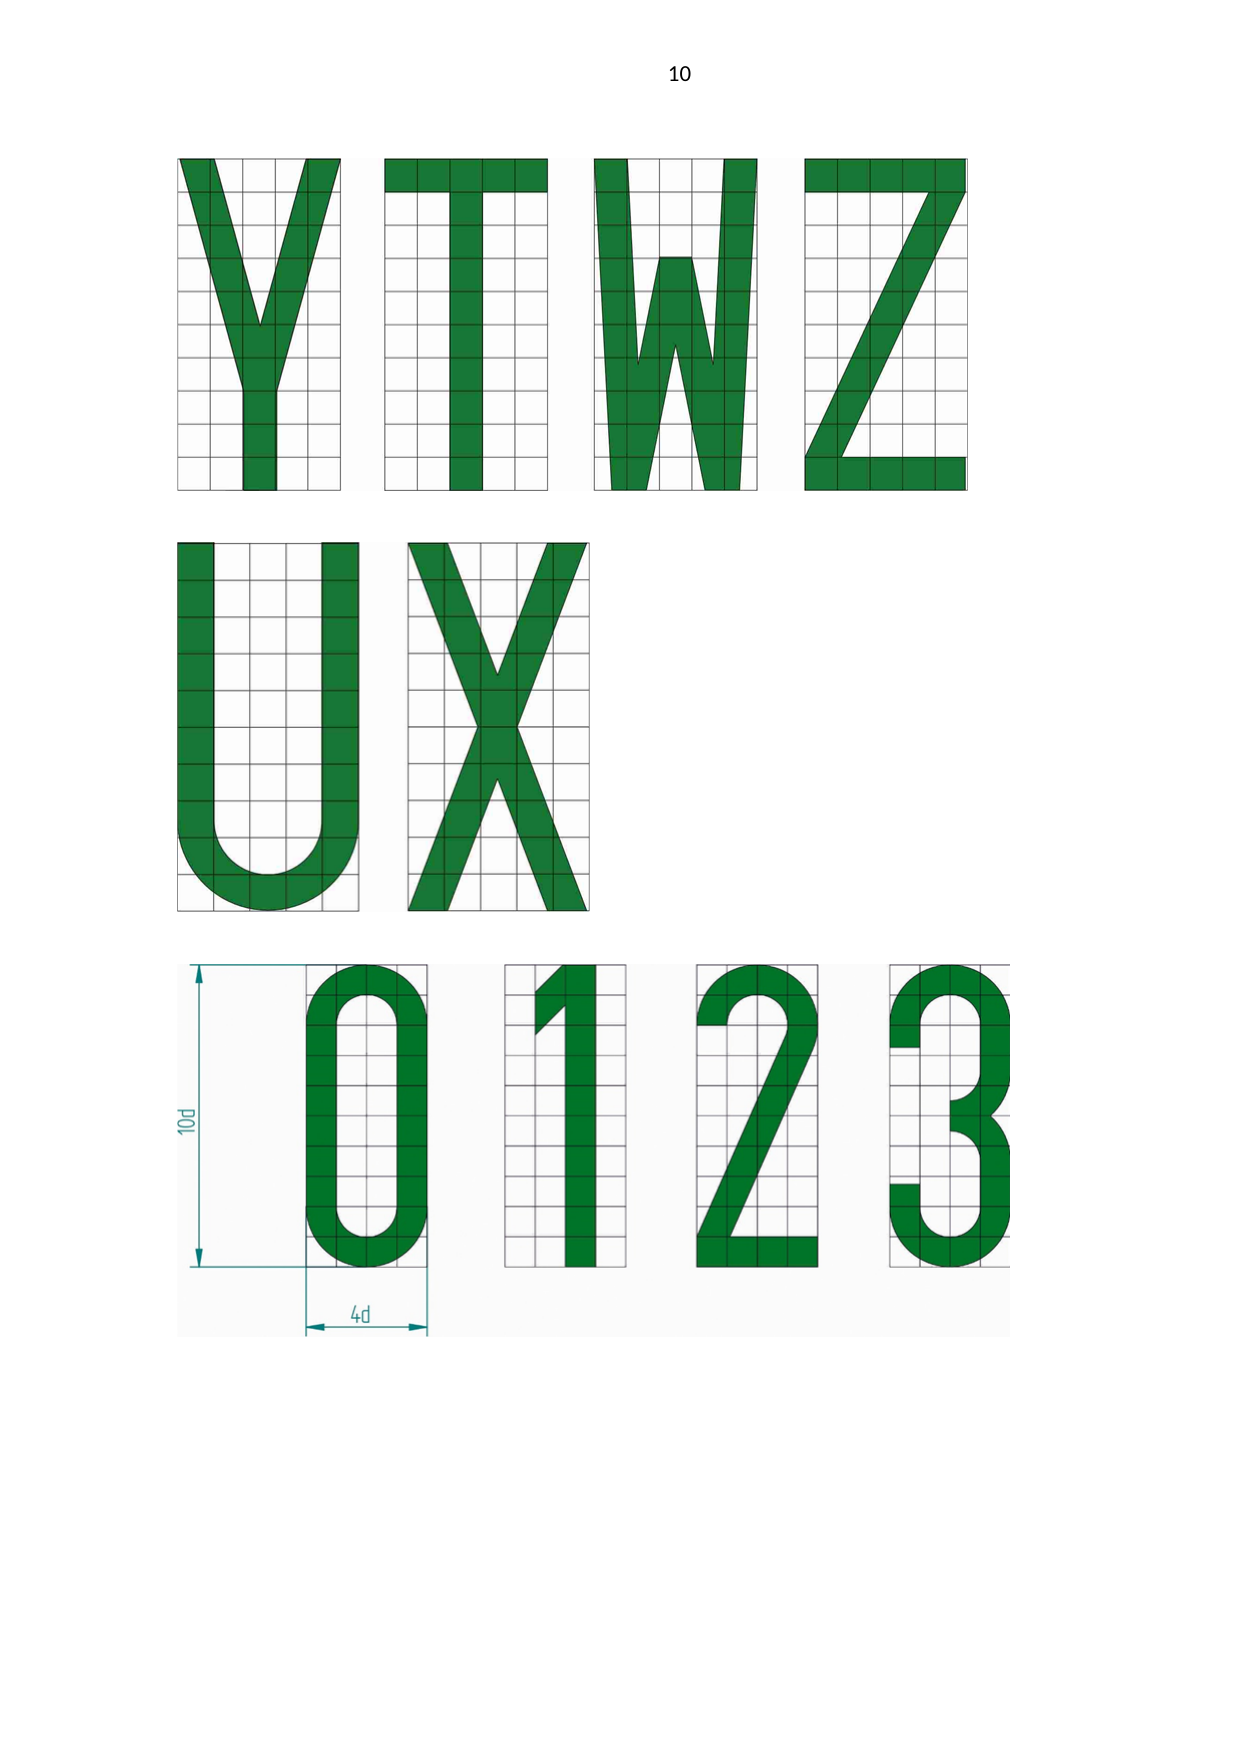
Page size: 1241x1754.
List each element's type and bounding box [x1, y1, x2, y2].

picture [177, 542, 590, 912]
picture [177, 964, 1010, 1337]
picture [177, 158, 968, 491]
